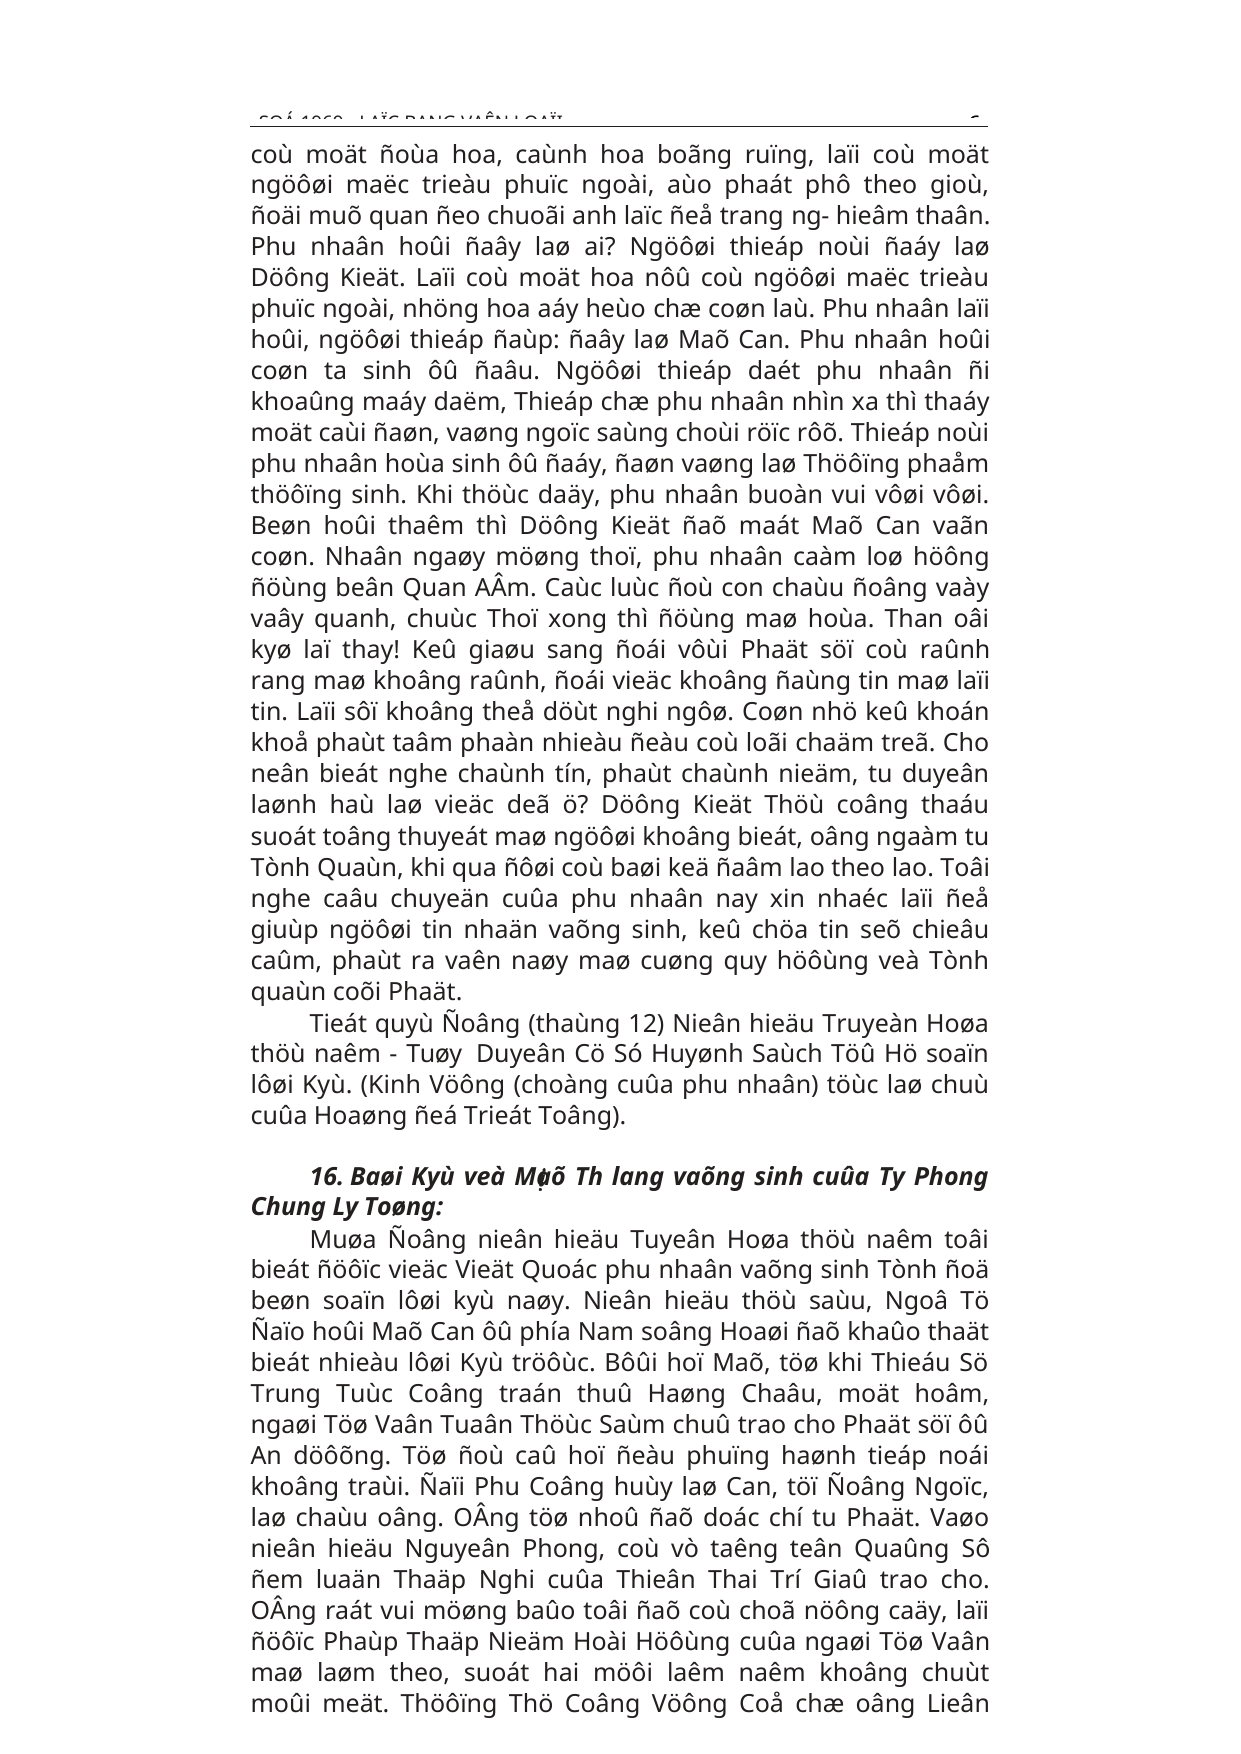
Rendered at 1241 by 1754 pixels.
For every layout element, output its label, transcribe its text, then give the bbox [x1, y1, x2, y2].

text Tieát quyù Ñoâng (thaùng 12) Nieân hieäu Truyeàn Hoøa thöù naêm - Tuøy Duyeân Cö Só Huyønh Saùch Töû Hö soaïn lôøi Kyù. (Kinh Vöông (choàng cuûa phu nhaân) töùc laø chuù cuûa Hoaøng ñeá Trieát Toâng). [250, 1007, 990, 1132]
text coù moät ñoùa hoa, caùnh hoa boãng ruïng, laïi coù moät ngöôøi maëc trieàu phuïc ngoài, aùo phaát phô theo gioù, ñoäi muõ quan ñeo chuoãi anh laïc ñeå trang ng- hieâm thaân. Phu nhaân hoûi ñaây laø ai? Ngöôøi thieáp noùi ñaáy laø Döông Kieät. Laïi coù moät hoa nôû coù ngöôøi maëc trieàu phuïc ngoài, nhöng hoa aáy heùo chæ coøn laù. Phu nhaân laïi hoûi, ngöôøi thieáp ñaùp: ñaây laø Maõ Can. Phu nhaân hoûi coøn ta sinh ôû ñaâu. Ngöôøi thieáp daét phu nhaân ñi khoaûng maáy daëm, Thieáp chæ phu nhaân nhìn xa thì thaáy moät caùi ñaøn, vaøng ngoïc saùng choùi röïc rôõ. Thieáp noùi phu nhaân hoùa sinh ôû ñaáy, ñaøn vaøng laø Thöôïng phaåm thöôïng sinh. Khi thöùc daäy, phu nhaân buoàn vui vôøi vôøi. Beøn hoûi thaêm thì Döông Kieät ñaõ maát Maõ Can vaãn coøn. Nhaân ngaøy möøng thoï, phu nhaân caàm loø höông ñöùng beân Quan AÂm. Caùc luùc ñoù con chaùu ñoâng vaày vaây quanh, chuùc Thoï xong thì ñöùng maø hoùa. Than oâi kyø laï thay! Keû giaøu sang ñoái vôùi Phaät söï coù raûnh rang maø khoâng raûnh, ñoái vieäc khoâng ñaùng tin maø laïi tin. Laïi sôï khoâng theå döùt nghi ngôø. Coøn nhö keû khoán khoå phaùt taâm phaàn nhieàu ñeàu coù loãi chaäm treã. Cho neân bieát nghe chaùnh tín, phaùt chaùnh nieäm, tu duyeân laønh haù laø vieäc deã ö? Döông Kieät Thöù coâng thaáu suoát toâng thuyeát maø ngöôøi khoâng bieát, oâng ngaàm tu Tònh Quaùn, khi qua ñôøi coù baøi keä ñaâm lao theo lao. Toâi nghe caâu chuyeän cuûa phu nhaân nay xin nhaéc laïi ñeå giuùp ngöôøi tin nhaän vaõng sinh, keû chöa tin seõ chieâu caûm, phaùt ra vaên naøy maø cuøng quy höôùng veà Tònh quaùn coõi Phaät. [250, 138, 990, 1007]
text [250, 1223, 990, 1720]
subtitle Baøi Kyù veà Maõ Th lang vaõng sinh cuûa Ty Phong Chung Ly Toøng: [250, 1161, 990, 1223]
